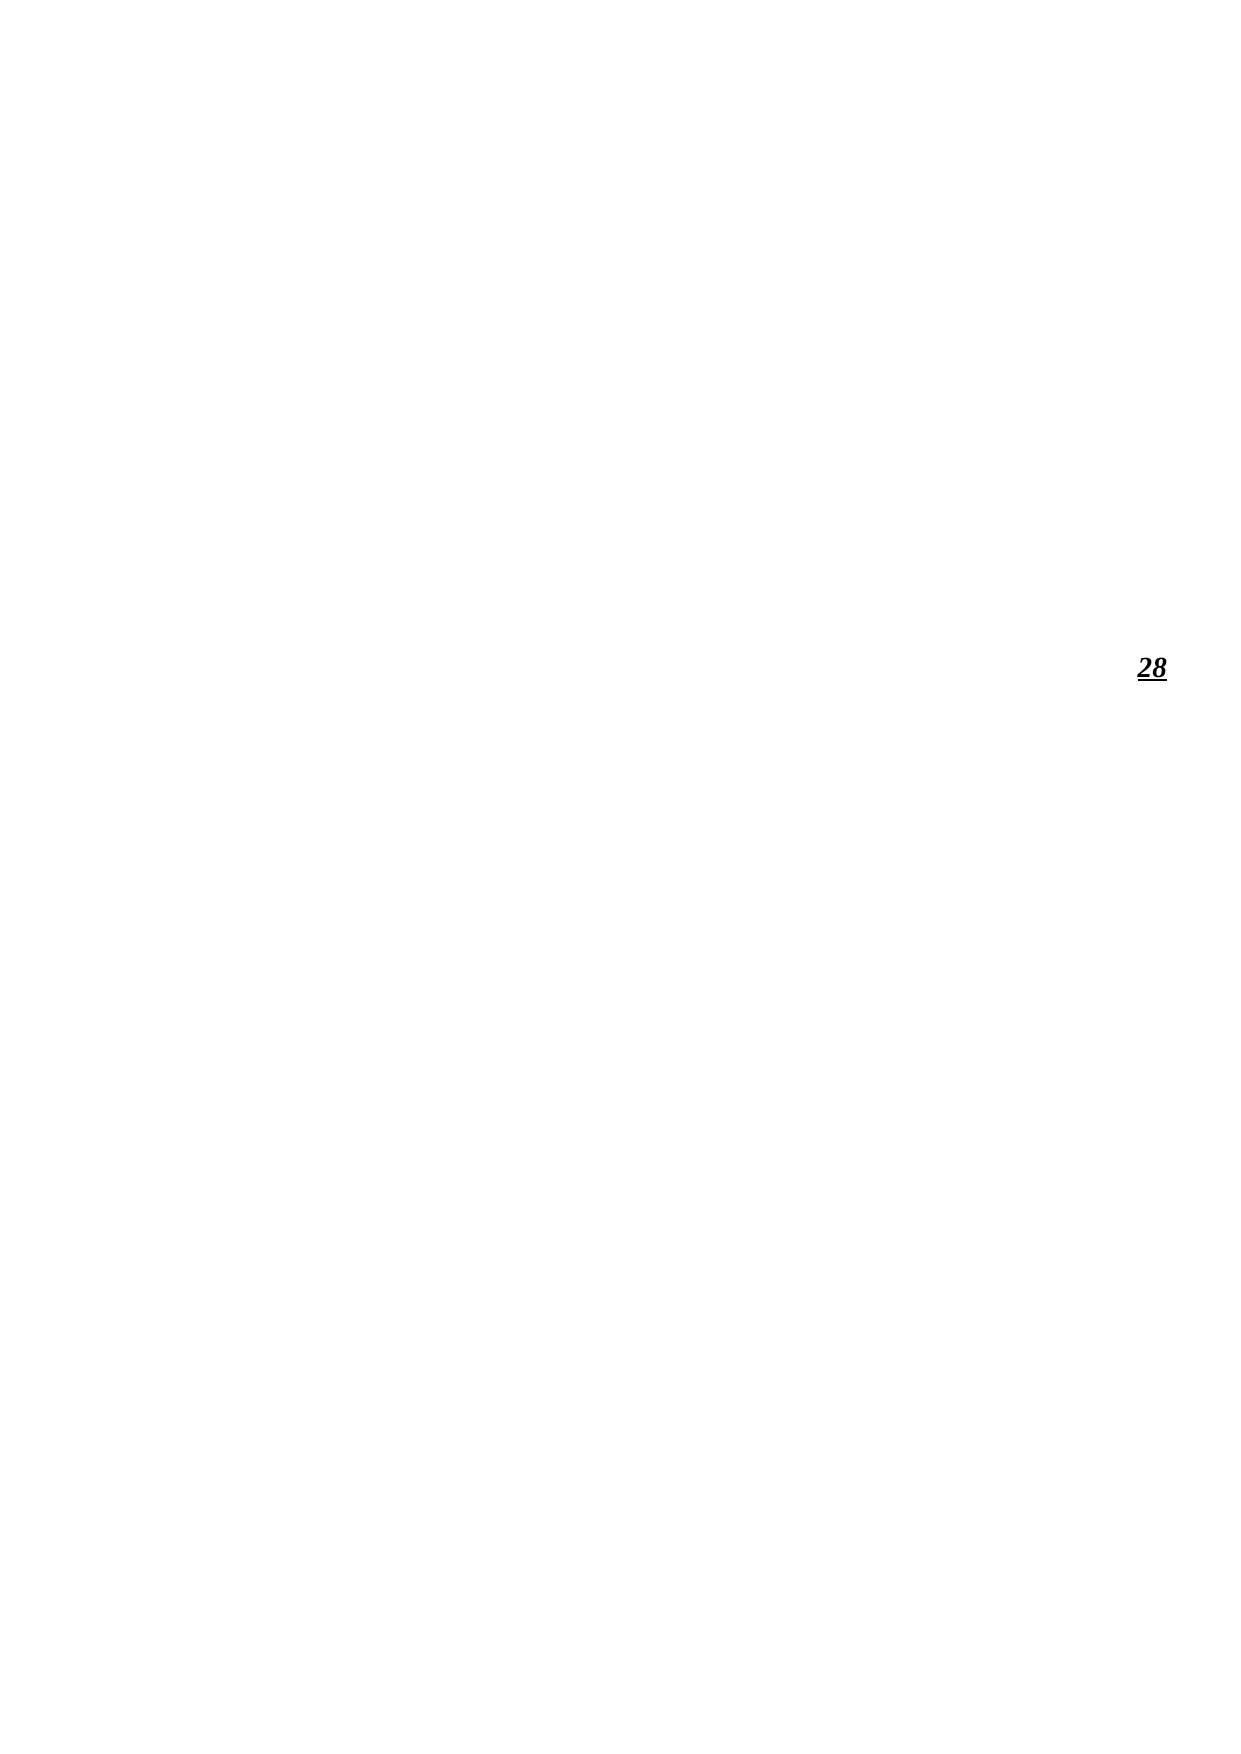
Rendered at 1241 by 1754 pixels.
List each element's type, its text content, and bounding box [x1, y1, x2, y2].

text 28 [118, 650, 1167, 684]
